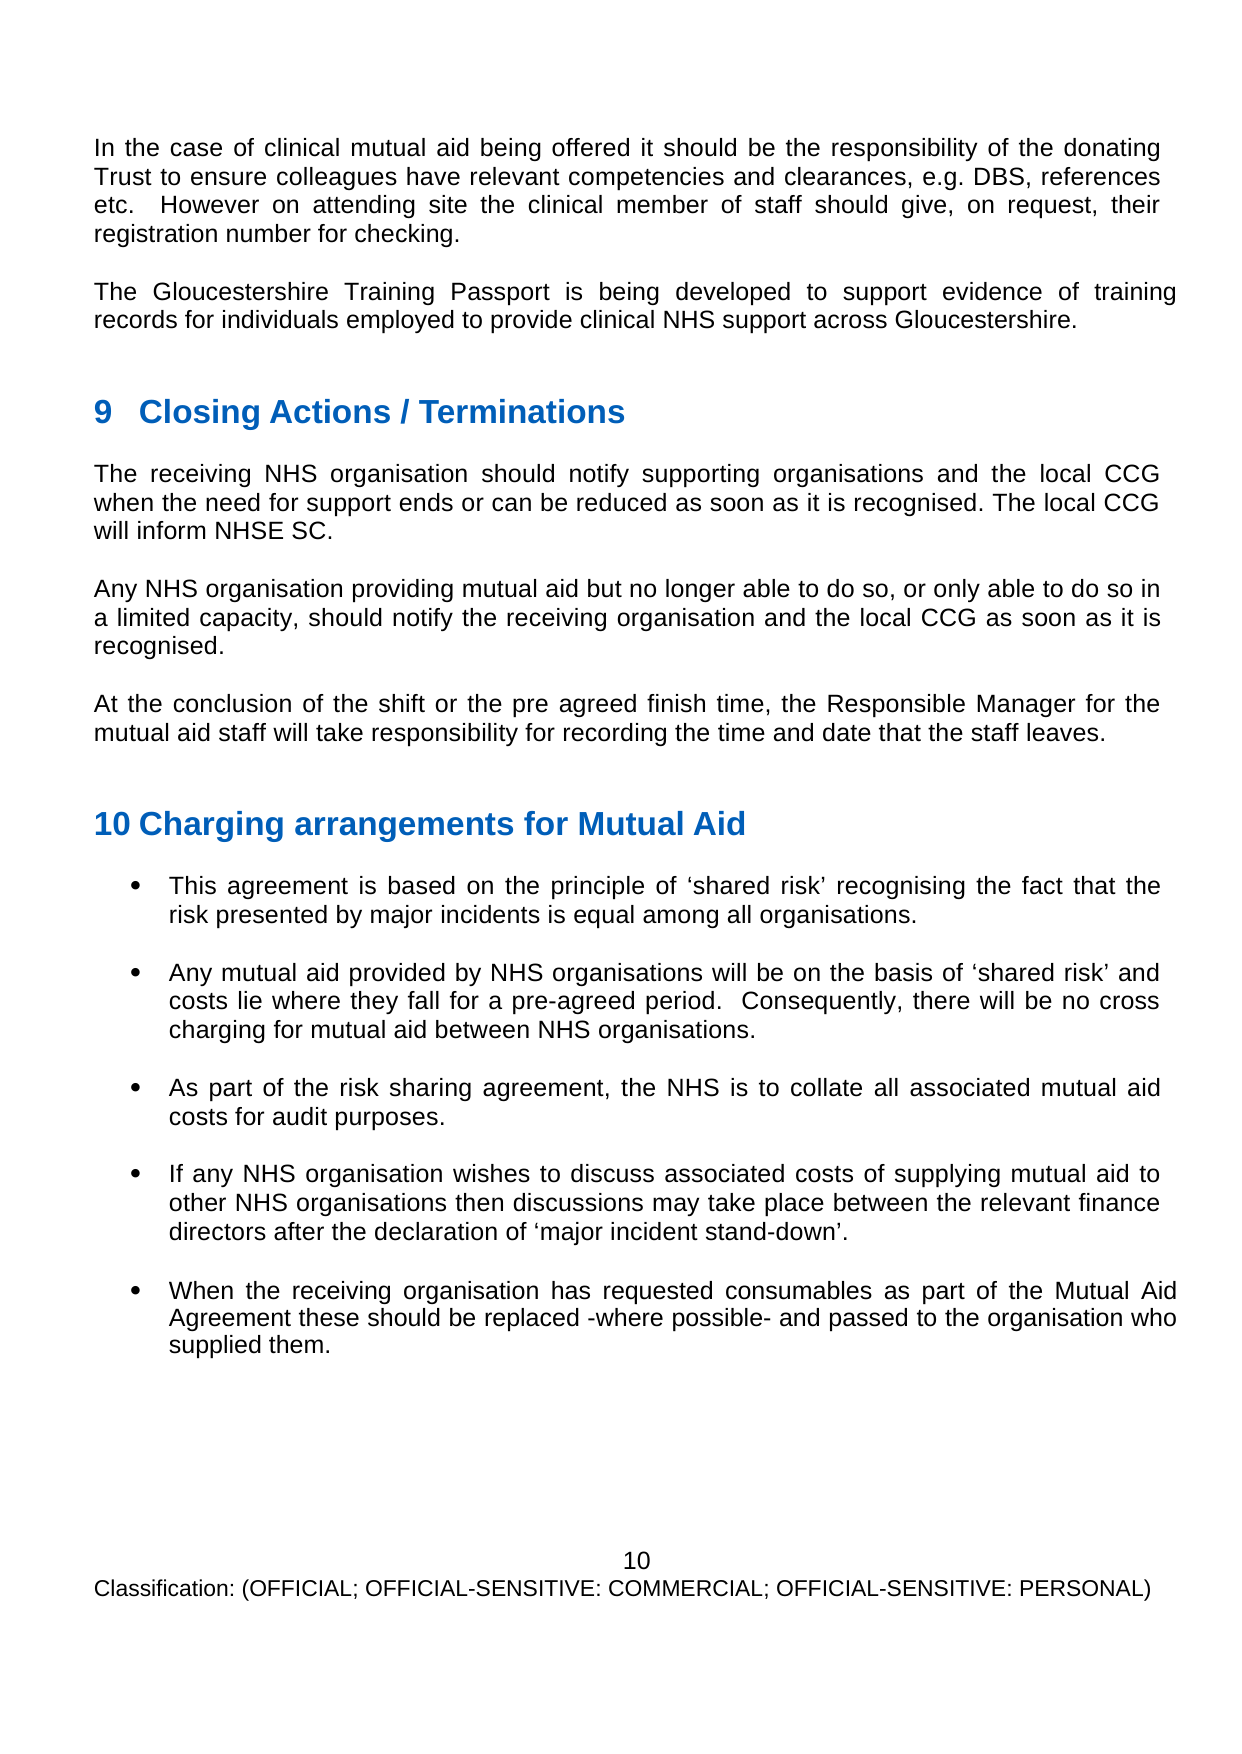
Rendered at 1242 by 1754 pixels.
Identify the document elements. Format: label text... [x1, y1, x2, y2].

text At the conclusion of the shift or the pre agreed finish time, the Responsible Manager for the mutual aid staff will take responsibility for recording the time and date that the staff leaves. [94, 689, 1163, 746]
list When the receiving organisation has requested consumables as part of the Mutual Aid Agreement these should be replaced -where possible- and passed to the organisation who supplied them. [131, 1278, 1179, 1359]
text The receiving NHS organisation should notify supporting organisations and the local CCG when the need for support ends or can be reduced as soon as it is recognised. The local CCG will inform NHSE SC. [94, 459, 1163, 545]
text The Gloucestershire Training Passport is being developed to support evidence of training records for individuals employed to provide clinical NHS support across Gloucestershire. [94, 277, 1179, 334]
text In the case of clinical mutual aid being offered it should be the responsibility of the donating Trust to ensure colleagues have relevant competencies and clearances, e.g. DBS, references etc. However on attending site the clinical member of staff should give, on request, their registration number for checking. [94, 133, 1163, 248]
list As part of the risk sharing agreement, the NHS is to collate all associated mutual aid costs for audit purposes. [131, 1073, 1163, 1130]
subtitle Charging arrangements for Mutual Aid [94, 804, 1179, 842]
text Any NHS organisation providing mutual aid but no longer able to do so, or only able to do so in a limited capacity, should notify the receiving organisation and the local CCG as soon as it is recognised. [94, 574, 1163, 660]
list This agreement is based on the principle of ‘shared risk’ recognising the fact that the risk presented by major incidents is equal among all organisations. [131, 871, 1163, 929]
list Any mutual aid provided by NHS organisations will be on the basis of ‘shared risk’ and costs lie where they fall for a pre-agreed period. Consequently, there will be no cross charging for mutual aid between NHS organisations. [131, 957, 1163, 1044]
list If any NHS organisation wishes to discuss associated costs of supplying mutual aid to other NHS organisations then discussions may take place between the relevant finance directors after the declaration of ‘major incident stand-down’. [131, 1159, 1163, 1245]
subtitle Closing Actions / Terminations [94, 392, 1179, 430]
